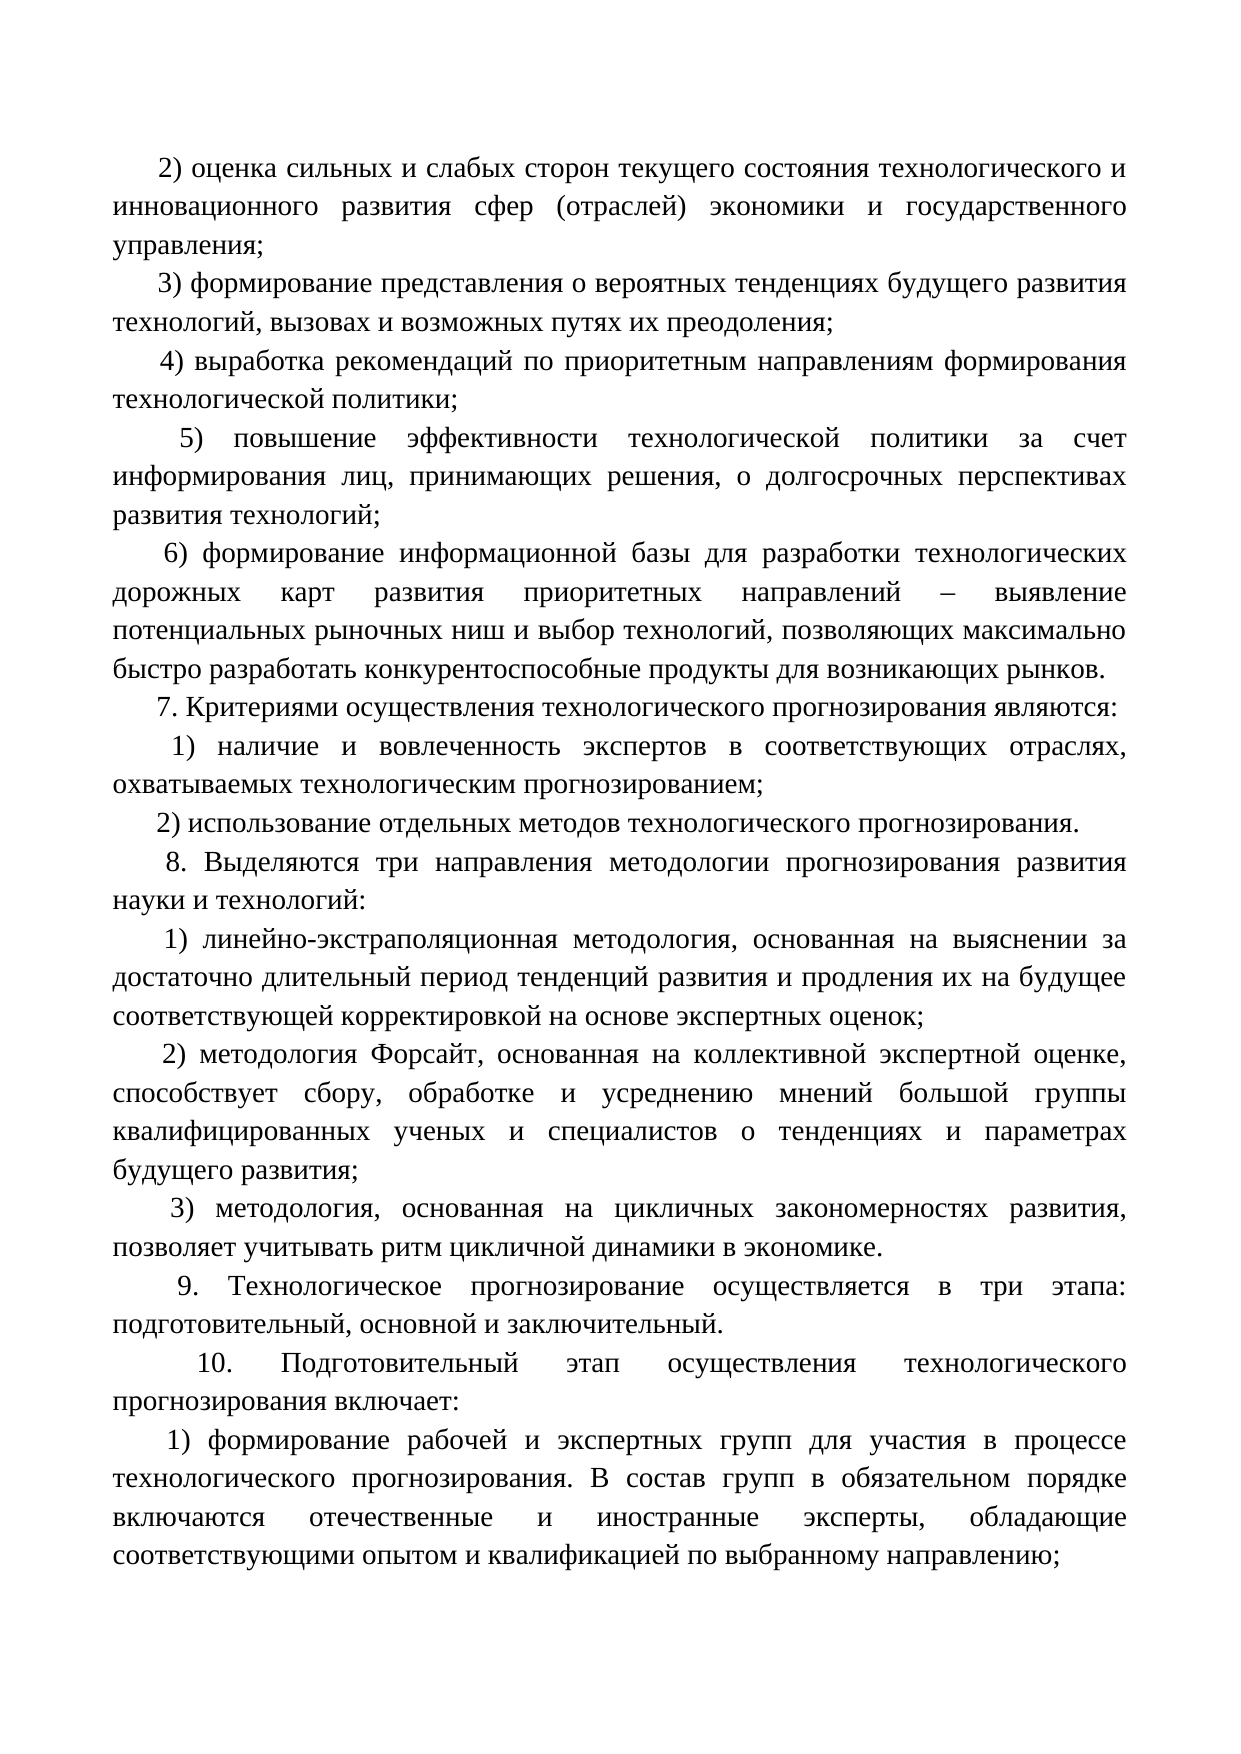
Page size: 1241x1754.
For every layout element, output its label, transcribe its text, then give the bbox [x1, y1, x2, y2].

text 2) оценка сильных и слабых сторон текущего состояния технологического и инновационного развития сфер (отраслей) экономики и государственного управления; [112, 150, 1128, 261]
text 5) повышение эффективности технологической политики за счет информирования лиц, принимающих решения, о долгосрочных перспективах развития технологий; [112, 420, 1128, 530]
text 6) формирование информационной базы для разработки технологических дорожных карт развития приоритетных направлений – выявление потенциальных рыночных ниш и выбор технологий, позволяющих максимально быстро разработать конкурентоспособные продукты для возникающих рынков. [112, 535, 1128, 684]
text 8. Выделяются три направления методологии прогнозирования развития науки и технологий: [112, 844, 1128, 916]
text 4) выработка рекомендаций по приоритетным направлениям формирования технологической политики; [112, 343, 1128, 415]
text 2) использование отдельных методов технологического прогнозирования. [112, 805, 1128, 839]
text 1) наличие и вовлеченность экспертов в соответствующих отраслях, охватываемых технологическим прогнозированием; [112, 728, 1128, 800]
text 1) линейно-экстраполяционная методология, основанная на выяснении за достаточно длительный период тенденций развития и продления их на будущее соответствующей корректировкой на основе экспертных оценок; [112, 921, 1128, 1031]
text 9. Технологическое прогнозирование осуществляется в три этапа: подготовительный, основной и заключительный. [112, 1268, 1128, 1340]
text 3) методология, основанная на цикличных закономерностях развития, позволяет учитывать ритм цикличной динамики в экономике. [112, 1191, 1128, 1263]
text 10. Подготовительный этап осуществления технологического прогнозирования включает: [112, 1345, 1128, 1417]
text 1) формирование рабочей и экспертных групп для участия в процессе технологического прогнозирования. В состав групп в обязательном порядке включаются отечественные и иностранные эксперты, обладающие соответствующими опытом и квалификацией по выбранному направлению; [112, 1422, 1128, 1571]
text 7. Критериями осуществления технологического прогнозирования являются: [112, 689, 1128, 723]
text 3) формирование представления о вероятных тенденциях будущего развития технологий, вызовах и возможных путях их преодоления; [112, 266, 1128, 338]
text 2) методология Форсайт, основанная на коллективной экспертной оценке, способствует сбору, обработке и усреднению мнений большой группы квалифицированных ученых и специалистов о тенденциях и параметрах будущего развития; [112, 1036, 1128, 1186]
